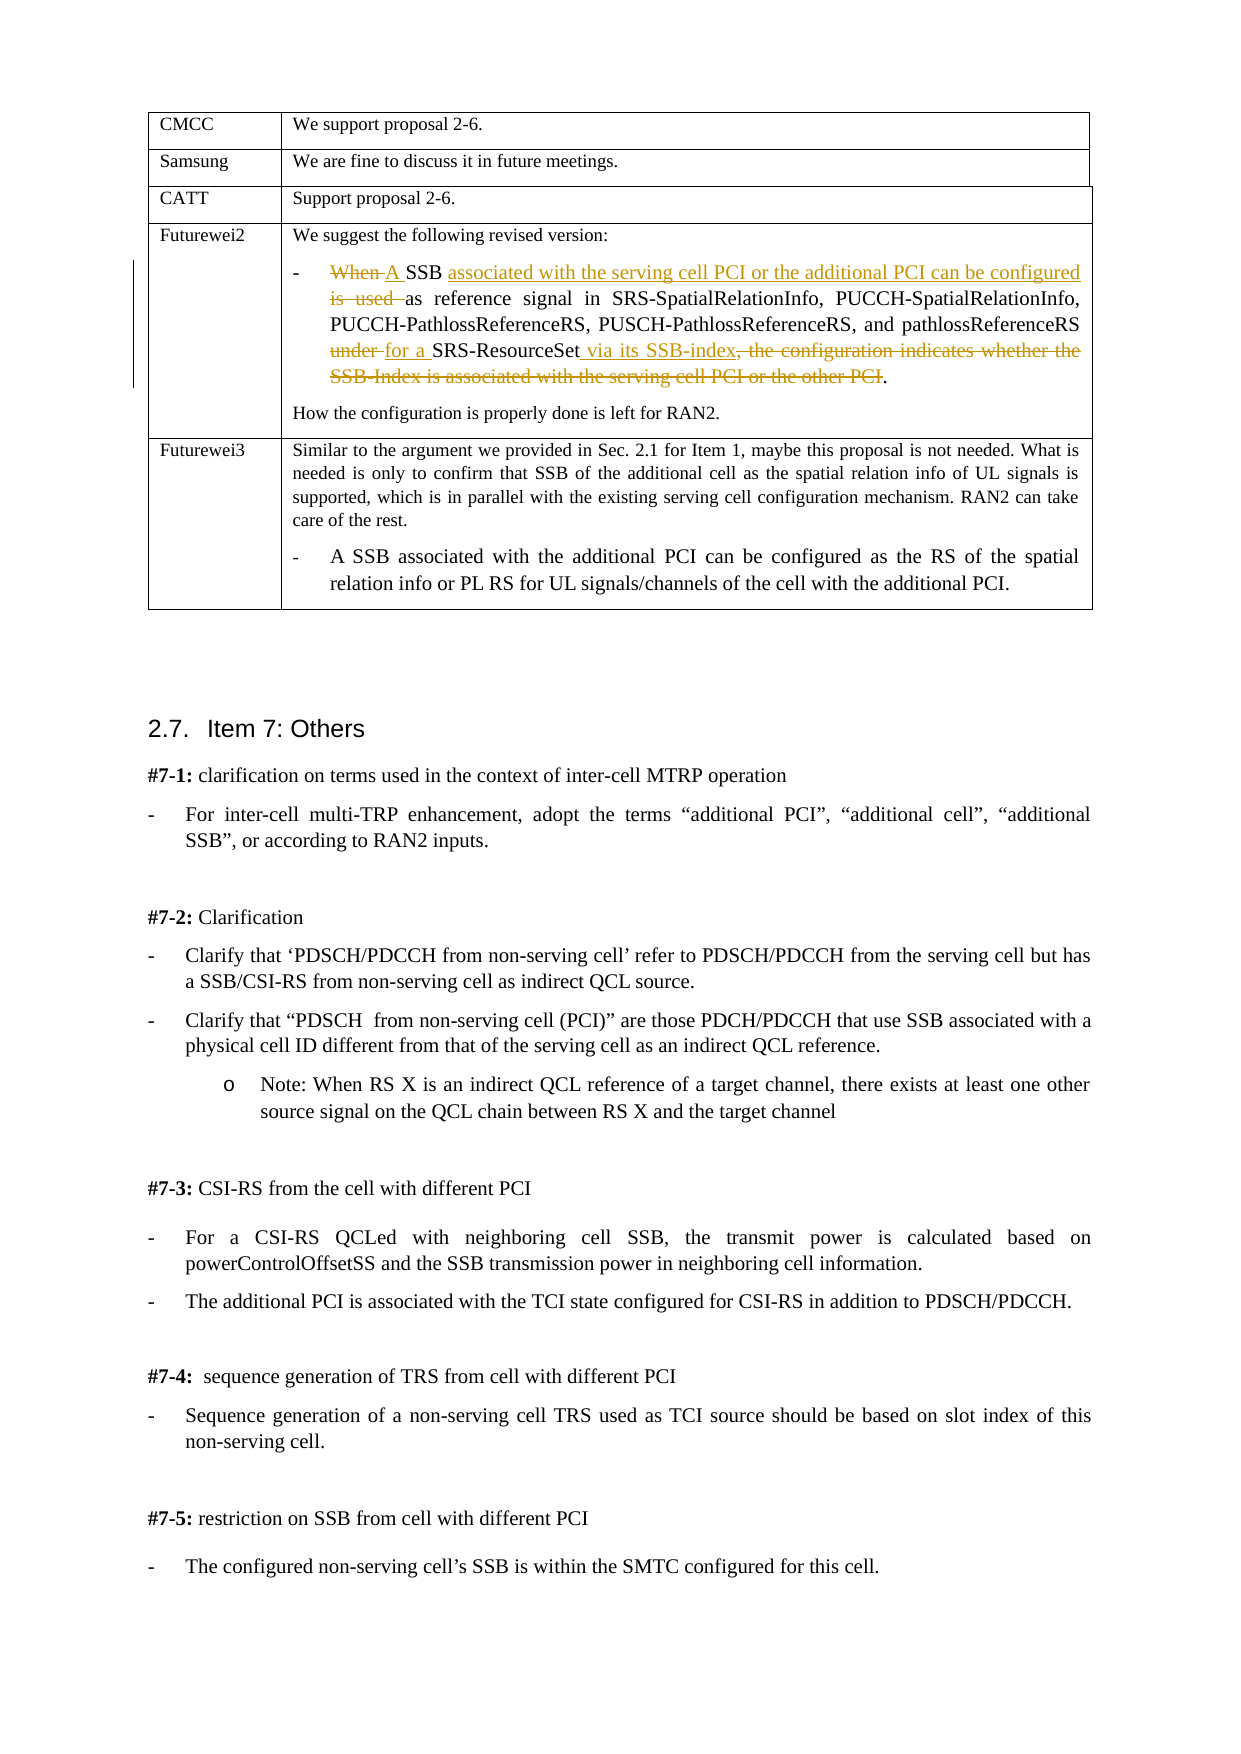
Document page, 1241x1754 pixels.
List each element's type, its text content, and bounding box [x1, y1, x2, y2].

table_cell Samsung [149, 150, 281, 186]
list For inter-cell multi-TRP enhancement, adopt the terms “additional PCI”, “additional cell”, “additional SSB”, or according to RAN2 inputs. [148, 802, 1092, 852]
table_cell Futurewei2 [149, 224, 281, 438]
table_cell We are fine to discuss it in future meetings. [282, 150, 1089, 186]
table_cell Futurewei3 [149, 439, 281, 609]
list Clarify that ‘PDSCH/PDCCH from non-serving cell’ refer to PDSCH/PDCCH from the serving cell but has a SSB/CSI-RS from non-serving cell as indirect QCL source. [148, 943, 1092, 993]
text #7-1: clarification on terms used in the context of inter-cell MTRP operation [148, 763, 1092, 787]
table_cell We suggest the following revised version: SSB as reference signal in SRS-SpatialRelationInfo, PUCCH-SpatialRelationInfo, PUCCH-PathlossReferenceRS, PUSCH-PathlossReferenceRS, and pathlossReferenceRS SRS-ResourceSet. How the configuration is properly done is left for RAN2. [282, 224, 1092, 438]
list For a CSI-RS QCLed with neighboring cell SSB, the transmit power is calculated based on powerControlOffsetSS and the SSB transmission power in neighboring cell information. [148, 1225, 1092, 1275]
table_cell CATT [149, 187, 281, 223]
list The additional PCI is associated with the TCI state configured for CSI-RS in addition to PDSCH/PDCCH. [148, 1289, 1092, 1313]
table_cell We support proposal 2-6. [282, 113, 1089, 149]
text #7-3: CSI-RS from the cell with different PCI [148, 1176, 1092, 1200]
list Clarify that “PDSCH from non-serving cell (PCI)” are those PDCH/PDCCH that use SSB associated with a physical cell ID different from that of the serving cell as an indirect QCL reference. [148, 1007, 1092, 1057]
table_cell Similar to the argument we provided in Sec. 2.1 for Item 1, maybe this proposal is not needed. What is needed is only to confirm that SSB of the additional cell as the spatial relation info of UL signals is supported, which is in parallel with the existing serving cell configuration mechanism. RAN2 can take care of the rest. A SSB associated with the additional PCI can be configured as the RS of the spatial relation info or PL RS for UL signals/channels of the cell with the additional PCI. [282, 439, 1092, 609]
text #7-4: sequence generation of TRS from cell with different PCI [148, 1364, 1092, 1388]
list The configured non-serving cell’s SSB is within the SMTC configured for this cell. [148, 1554, 1092, 1578]
list Note: When RS X is an indirect QCL reference of a target channel, there exists at least one other source signal on the QCL chain between RS X and the target channel [223, 1072, 1092, 1123]
table_cell CMCC [149, 113, 281, 149]
list Sequence generation of a non-serving cell TRS used as TCI source should be based on slot index of this non-serving cell. [148, 1403, 1092, 1453]
text #7-5: restriction on SSB from cell with different PCI [148, 1506, 1092, 1529]
text #7-2: Clarification [148, 905, 1092, 929]
table_cell Support proposal 2-6. [282, 187, 1092, 223]
title Item 7: Others [148, 714, 1092, 742]
